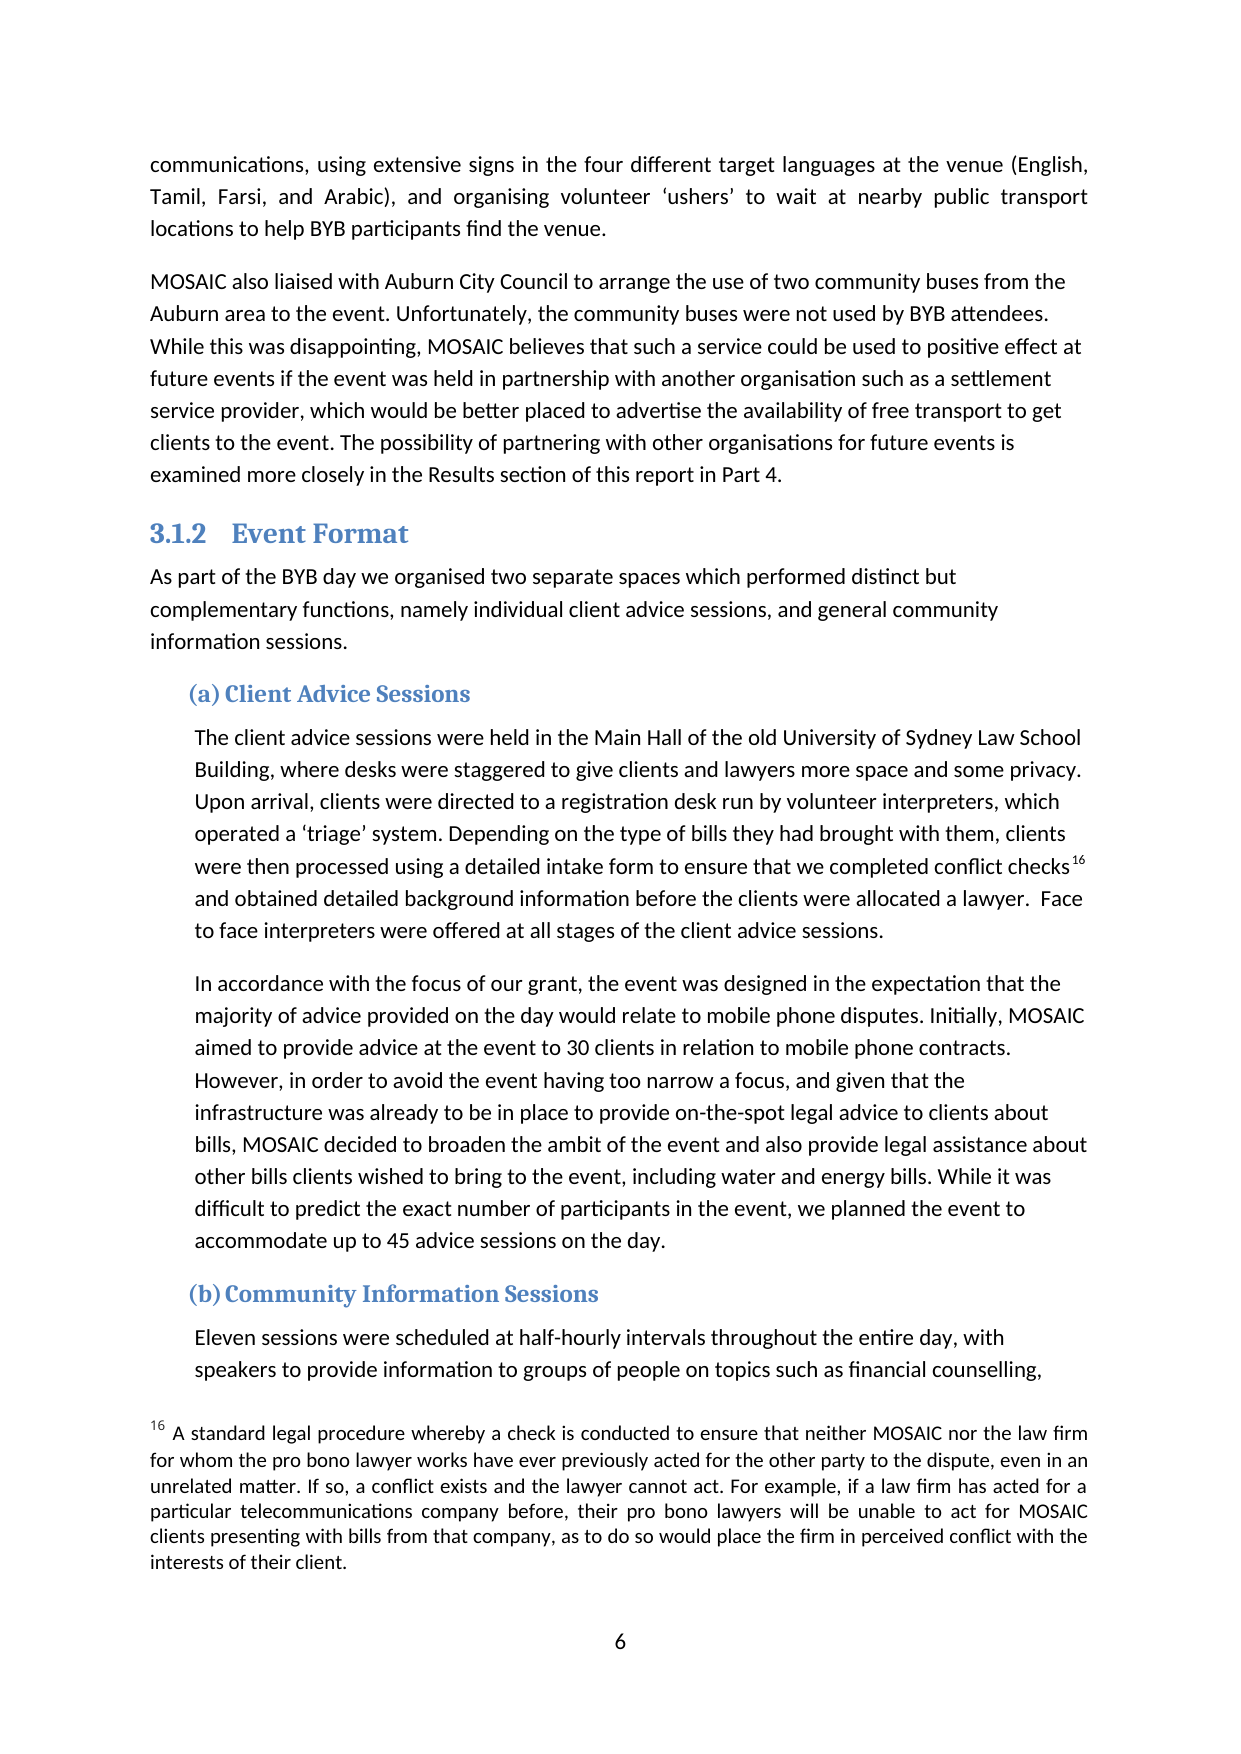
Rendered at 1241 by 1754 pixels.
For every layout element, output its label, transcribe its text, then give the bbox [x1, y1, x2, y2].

subtitle Client Advice Sessions [187, 680, 1090, 709]
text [194, 1323, 1090, 1383]
subtitle 3.1.2 Event Format [150, 518, 1090, 551]
text In accordance with the focus of our grant, the event was designed in the expectation that the majority of advice provided on the day would relate to mobile phone disputes. Initially, MOSAIC aimed to provide advice at the event to 30 clients in relation to mobile phone contracts. However, in order to avoid the event having too narrow a focus, and given that the infrastructure was already to be in place to provide on-the-spot legal advice to clients about bills, MOSAIC decided to broaden the ambit of the event and also provide legal assistance about other bills clients wished to bring to the event, including water and energy bills. While it was difficult to predict the exact number of participants in the event, we planned the event to accommodate up to 45 advice sessions on the day. [194, 969, 1090, 1255]
text MOSAIC also liaised with Auburn City Council to arrange the use of two community buses from the Auburn area to the event. Unfortunately, the community buses were not used by BYB attendees. While this was disappointing, MOSAIC believes that such a service could be used to positive effect at future events if the event was held in partnership with another organisation such as a settlement service provider, which would be better placed to advertise the availability of free transport to get clients to the event. The possibility of partnering with other organisations for future events is examined more closely in the Results section of this report in Part 4. [150, 267, 1090, 488]
text The client advice sessions were held in the Main Hall of the old University of Sydney Law School Building, where desks were staggered to give clients and lawyers more space and some privacy. Upon arrival, clients were directed to a registration desk run by volunteer interpreters, which operated a ‘triage’ system. Depending on the type of bills they had brought with them, clients were then processed using a detailed intake form to ensure that we completed conflict checks and obtained detailed background information before the clients were allocated a lawyer. Face to face interpreters were offered at all stages of the client advice sessions. [194, 723, 1090, 944]
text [150, 150, 1090, 242]
subtitle Community Information Sessions [187, 1280, 1090, 1308]
text As part of the BYB day we organised two separate spaces which performed distinct but complementary functions, namely individual client advice sessions, and general community information sessions. [150, 562, 1090, 655]
